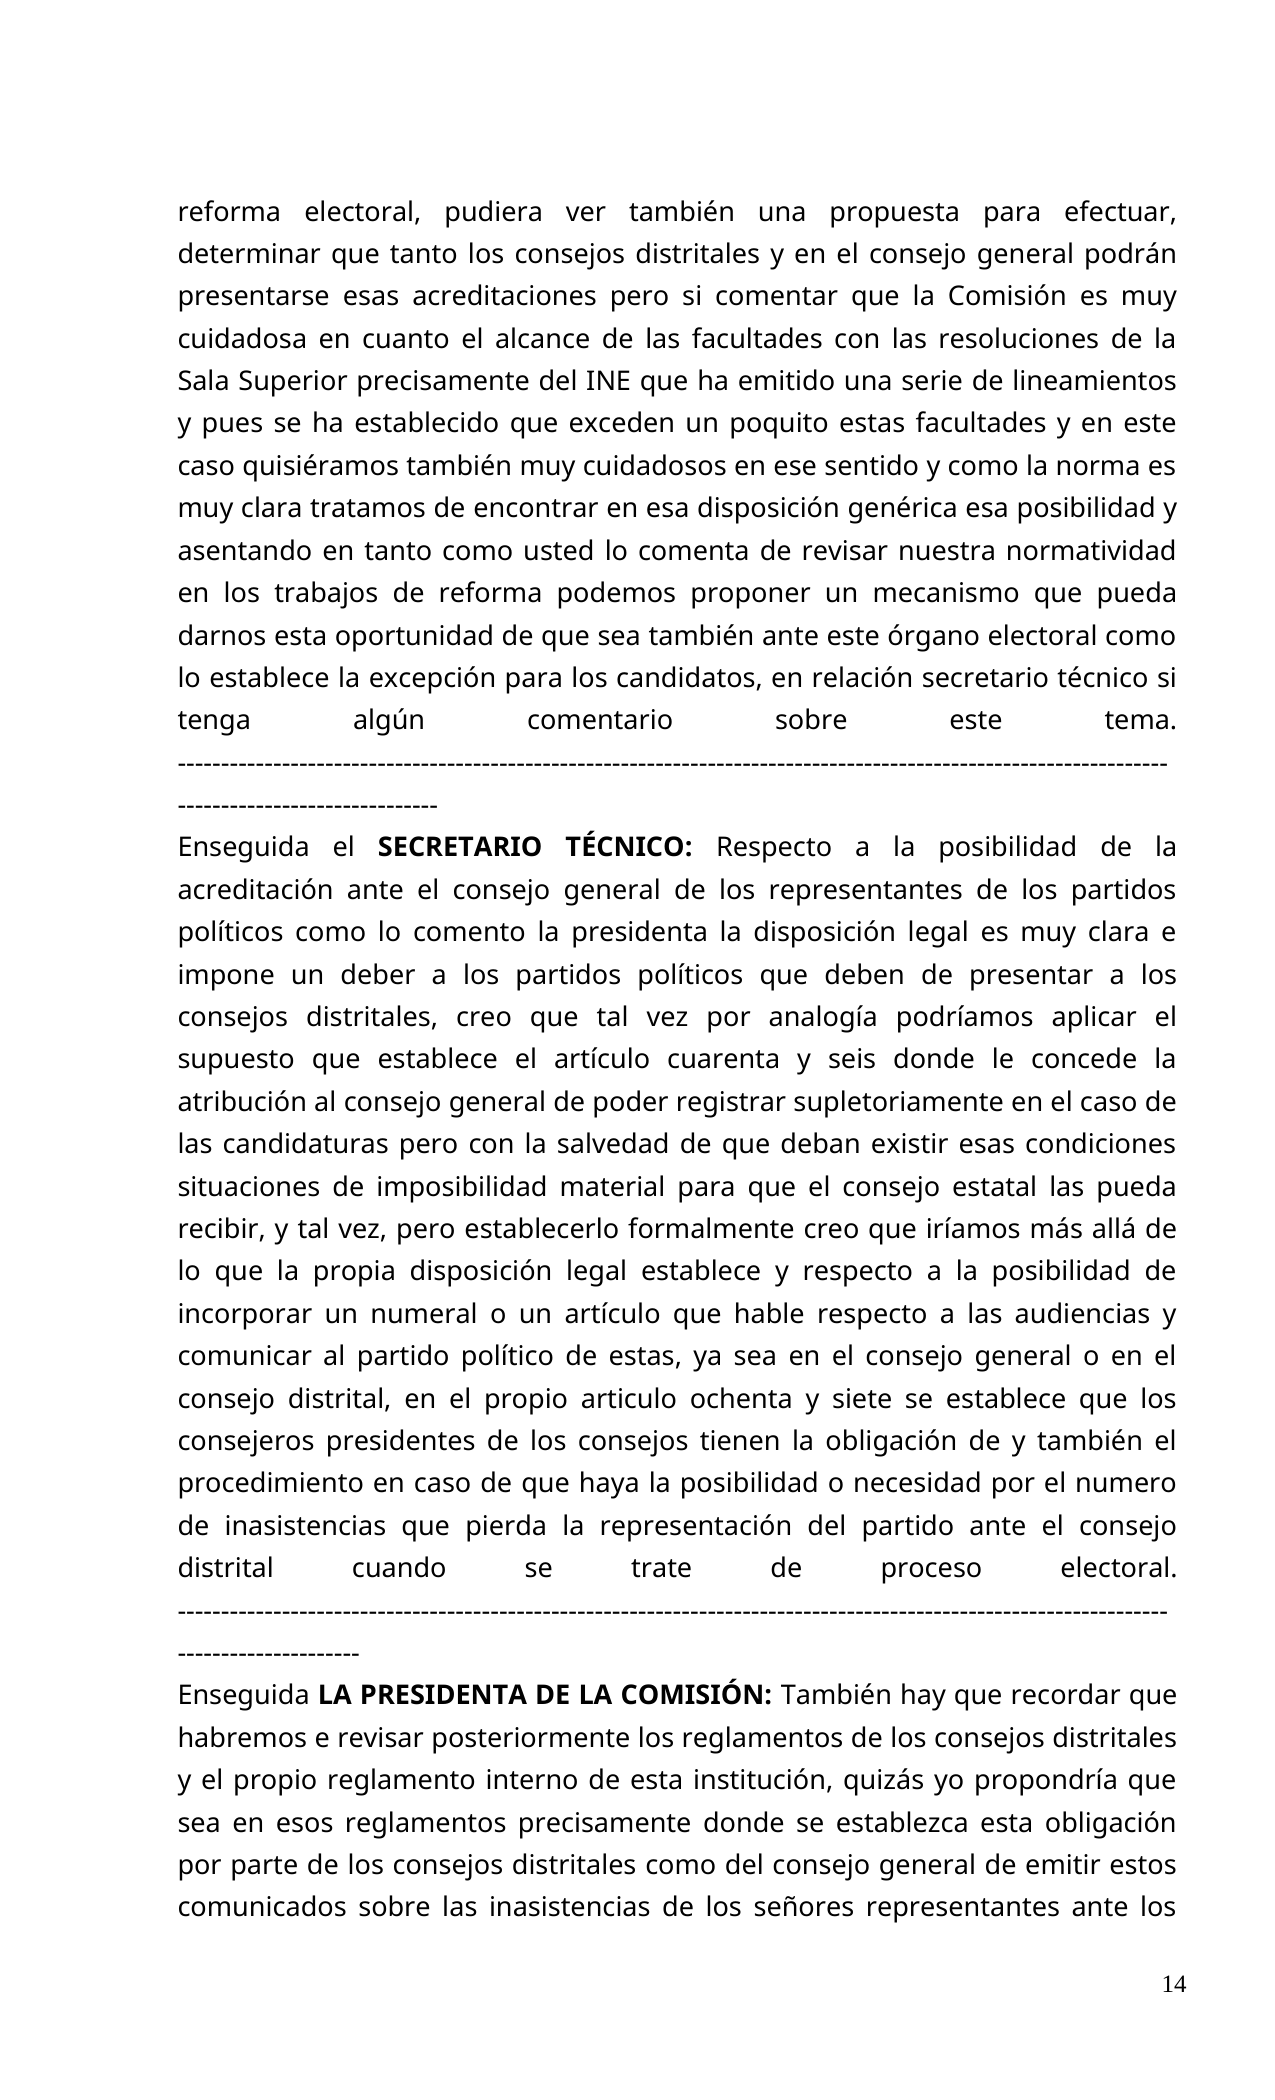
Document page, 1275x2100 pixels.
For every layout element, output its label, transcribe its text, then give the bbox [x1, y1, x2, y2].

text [177, 192, 1178, 822]
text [177, 1676, 1178, 1925]
text Enseguida el SECRETARIO TÉCNICO: Respecto a la posibilidad de la acreditación ante el consejo general de los representantes de los partidos políticos como lo comento la presidenta la disposición legal es muy clara e impone un deber a los partidos políticos que deben de presentar a los consejos distritales, creo que tal vez por analogía podríamos aplicar el supuesto que establece el artículo cuarenta y seis donde le concede la atribución al consejo general de poder registrar supletoriamente en el caso de las candidaturas pero con la salvedad de que deban existir esas condiciones situaciones de imposibilidad material para que el consejo estatal las pueda recibir, y tal vez, pero establecerlo formalmente creo que iríamos más allá de lo que la propia disposición legal establece y respecto a la posibilidad de incorporar un numeral o un artículo que hable respecto a las audiencias y comunicar al partido político de estas, ya sea en el consejo general o en el consejo distrital, en el propio articulo ochenta y siete se establece que los consejeros presidentes de los consejos tienen la obligación de y también el procedimiento en caso de que haya la posibilidad o necesidad por el numero de inasistencias que pierda la representación del partido ante el consejo distrital cuando se trate de proceso electoral. --------------------------------------------------------------------------------------------------------------------------------------- [177, 828, 1178, 1670]
